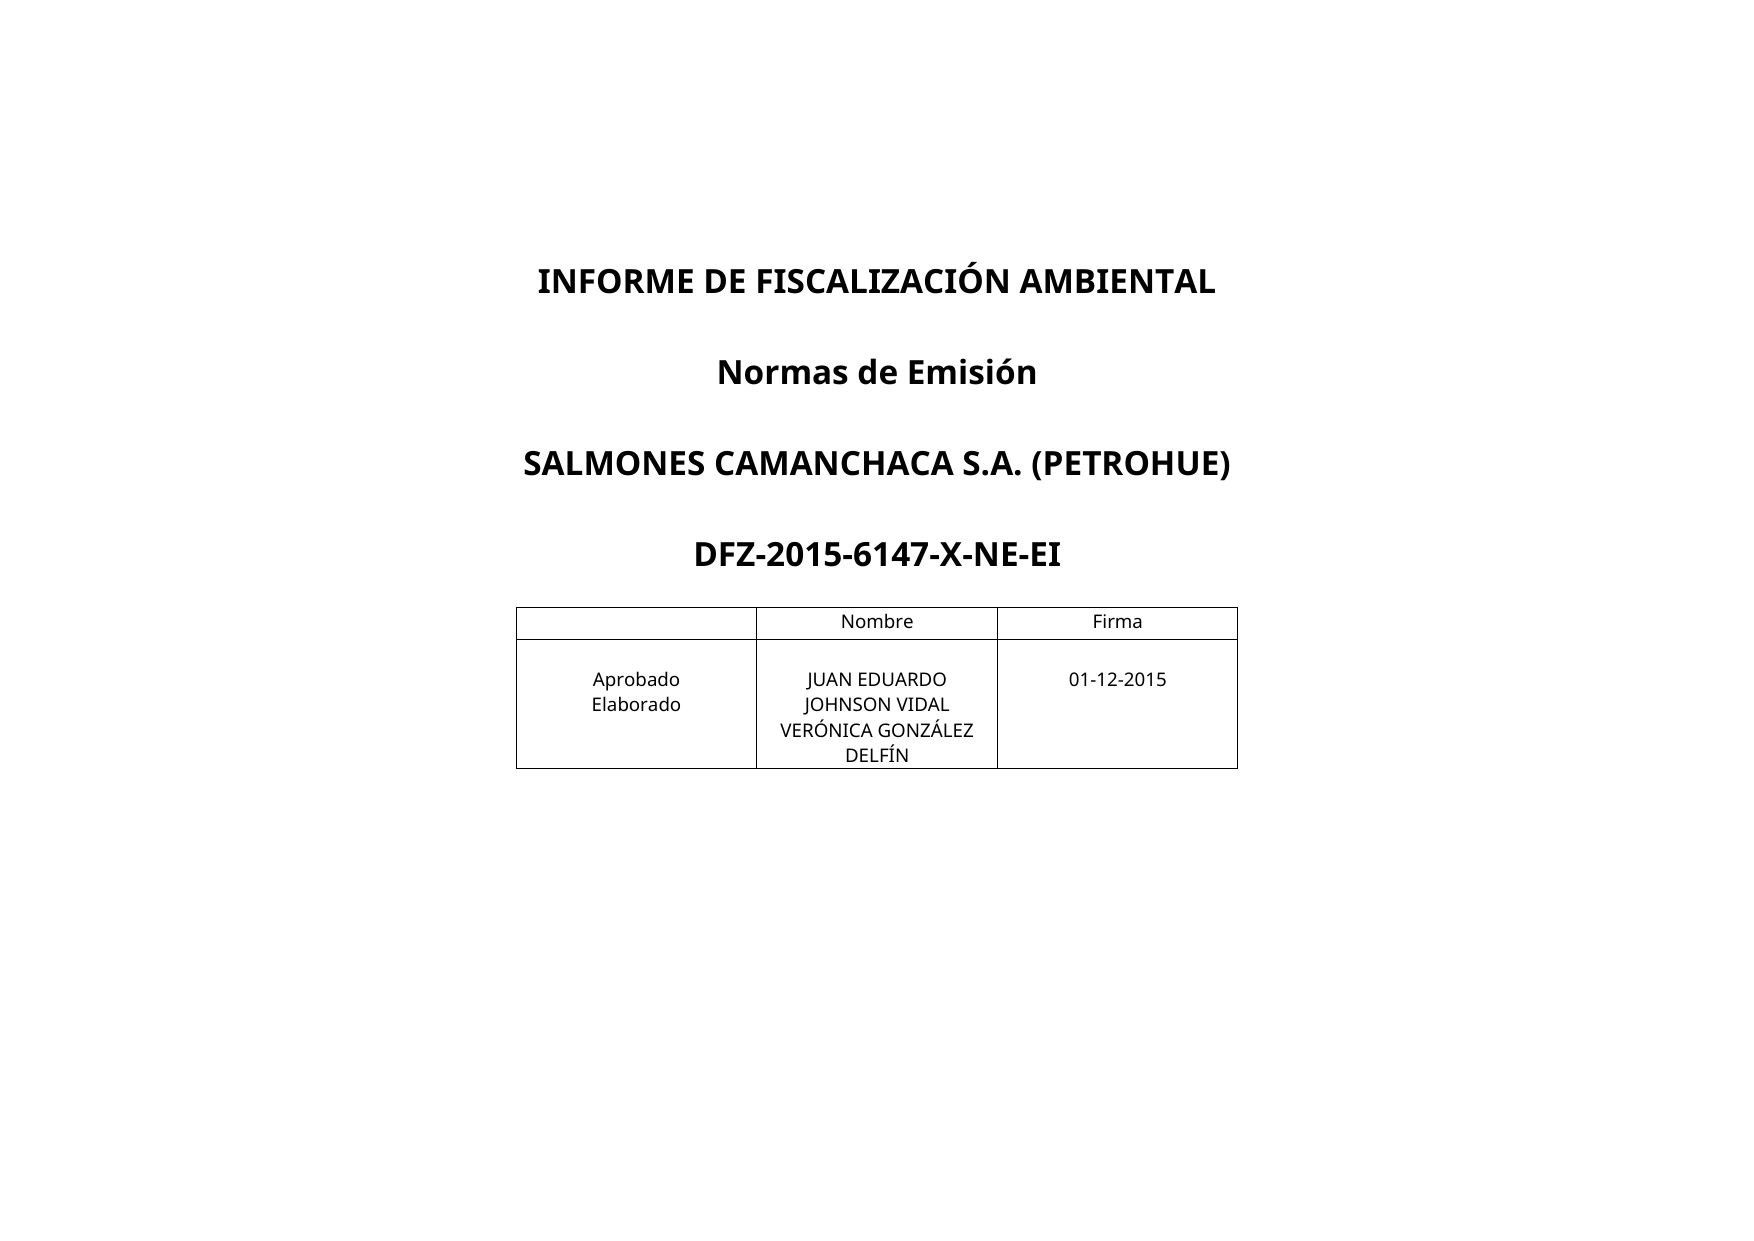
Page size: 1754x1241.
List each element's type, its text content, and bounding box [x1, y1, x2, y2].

text DFZ-2015-6147-X-NE-EI [150, 485, 1604, 576]
text Normas de Emisión [150, 303, 1604, 394]
text INFORME DE FISCALIZACIÓN AMBIENTAL [150, 212, 1604, 303]
text SALMONES CAMANCHACA S.A. (PETROHUE) [150, 394, 1604, 485]
table_cell Aprobado Elaborado [517, 640, 756, 768]
table_cell JUAN EDUARDO JOHNSON VIDAL VERÓNICA GONZÁLEZ DELFÍN [757, 640, 997, 768]
table_header Firma [998, 608, 1237, 639]
table_header [517, 608, 756, 639]
table_header Nombre [757, 608, 997, 639]
table_cell 01-12-2015 [998, 640, 1237, 768]
